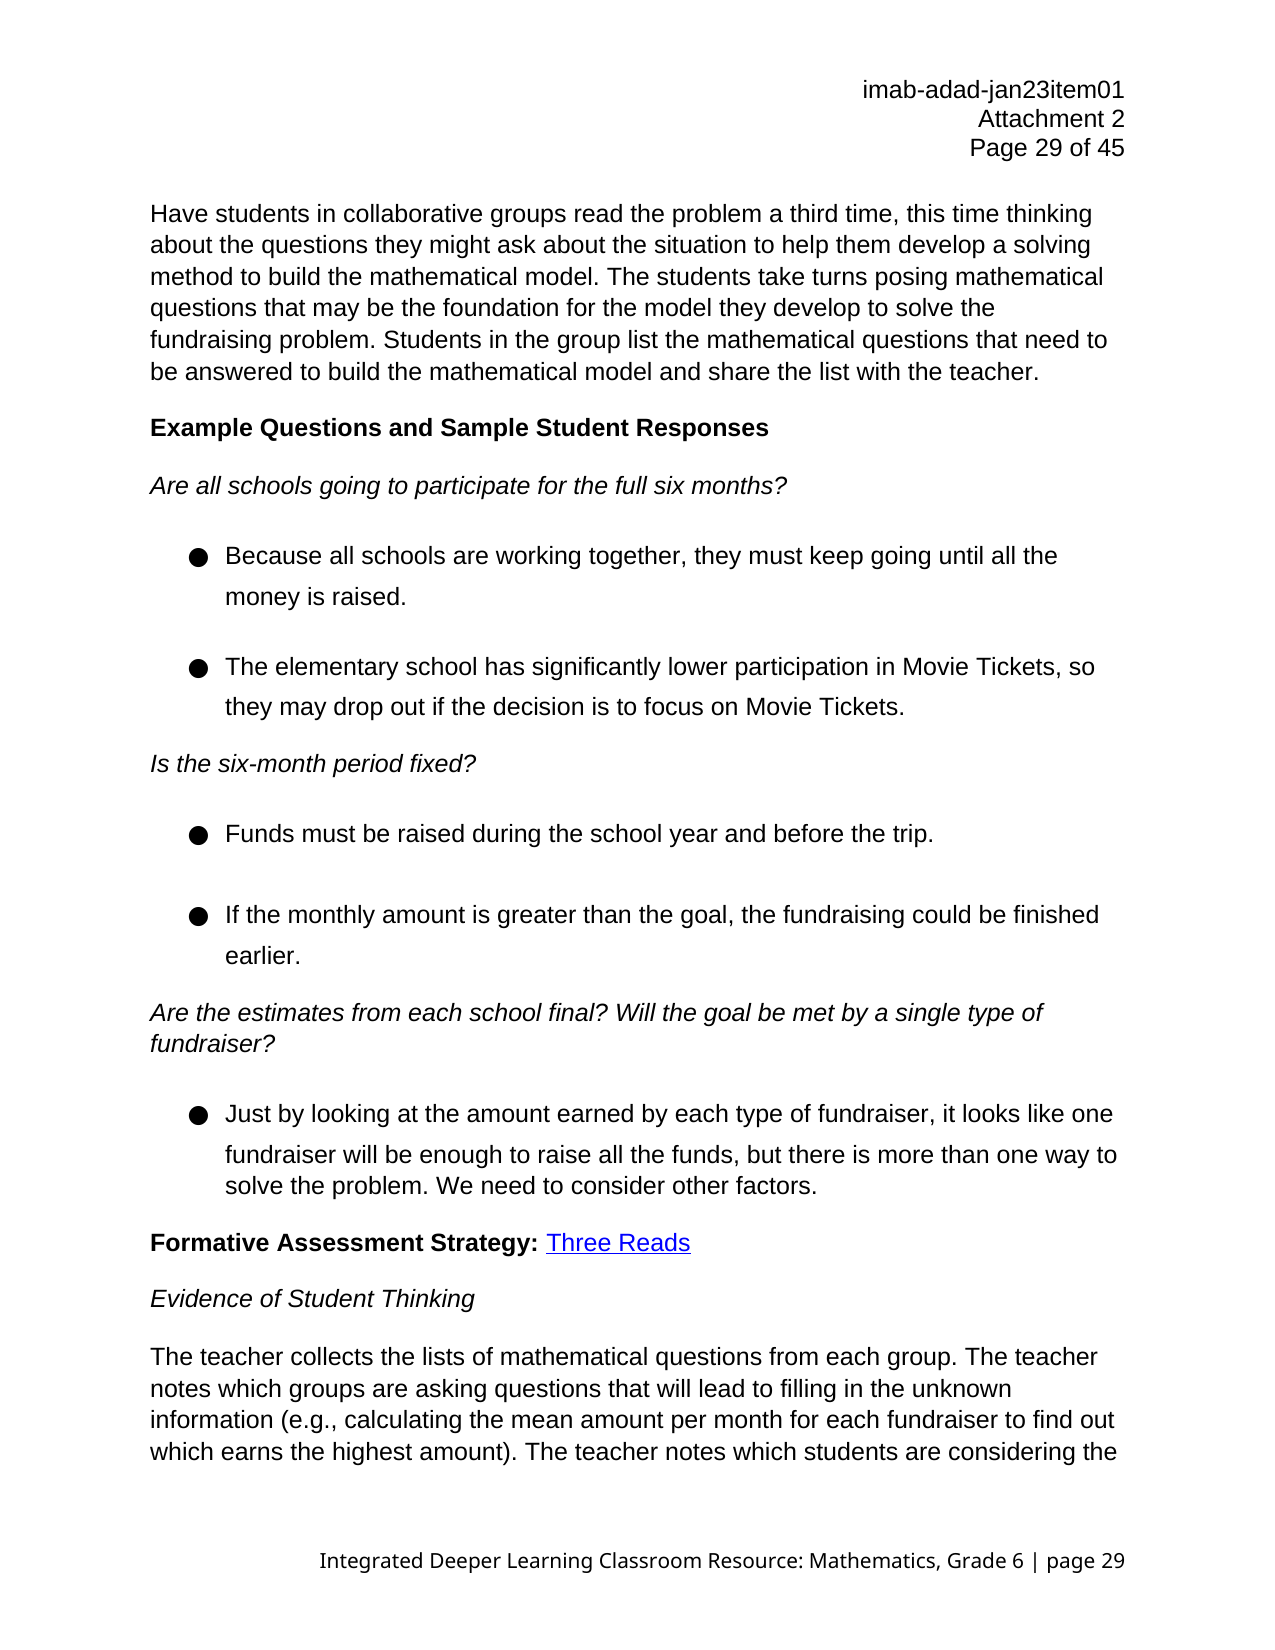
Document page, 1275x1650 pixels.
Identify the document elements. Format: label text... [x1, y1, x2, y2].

list Because all schools are working together, they must keep going until all the money is raised. [187, 528, 1125, 611]
list If the monthly amount is greater than the goal, the fundraising could be finished earlier. [187, 887, 1125, 970]
list Just by looking at the amount earned by each type of fundraiser, it looks like one fundraiser will be enough to raise all the funds, but there is more than one way to solve the problem. We need to consider other factors. [187, 1086, 1125, 1200]
text Have students in collaborative groups read the problem a third time, this time thinking about the questions they might ask about the situation to help them develop a solving method to build the mathematical model. The students take turns posing mathematical questions that may be the foundation for the model they develop to solve the fundraising problem. Students in the group list the mathematical questions that need to be answered to build the mathematical model and share the list with the teacher. [150, 199, 1125, 385]
text Formative Assessment Strategy: Three Reads [150, 1228, 1125, 1257]
text Evidence of Student Thinking [150, 1284, 1125, 1313]
text Example Questions and Sample Student Responses [150, 413, 1125, 442]
text Are all schools going to participate for the full six months? [150, 471, 1125, 500]
text Are the estimates from each school final? Will the goal be met by a single type of fundraiser? [150, 997, 1125, 1058]
list Funds must be raised during the school year and before the trip. [187, 806, 1125, 857]
text Is the six-month period fixed? [150, 749, 1125, 778]
list The elementary school has significantly lower participation in Movie Tickets, so they may drop out if the decision is to focus on Movie Tickets. [187, 638, 1125, 721]
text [150, 1342, 1125, 1466]
